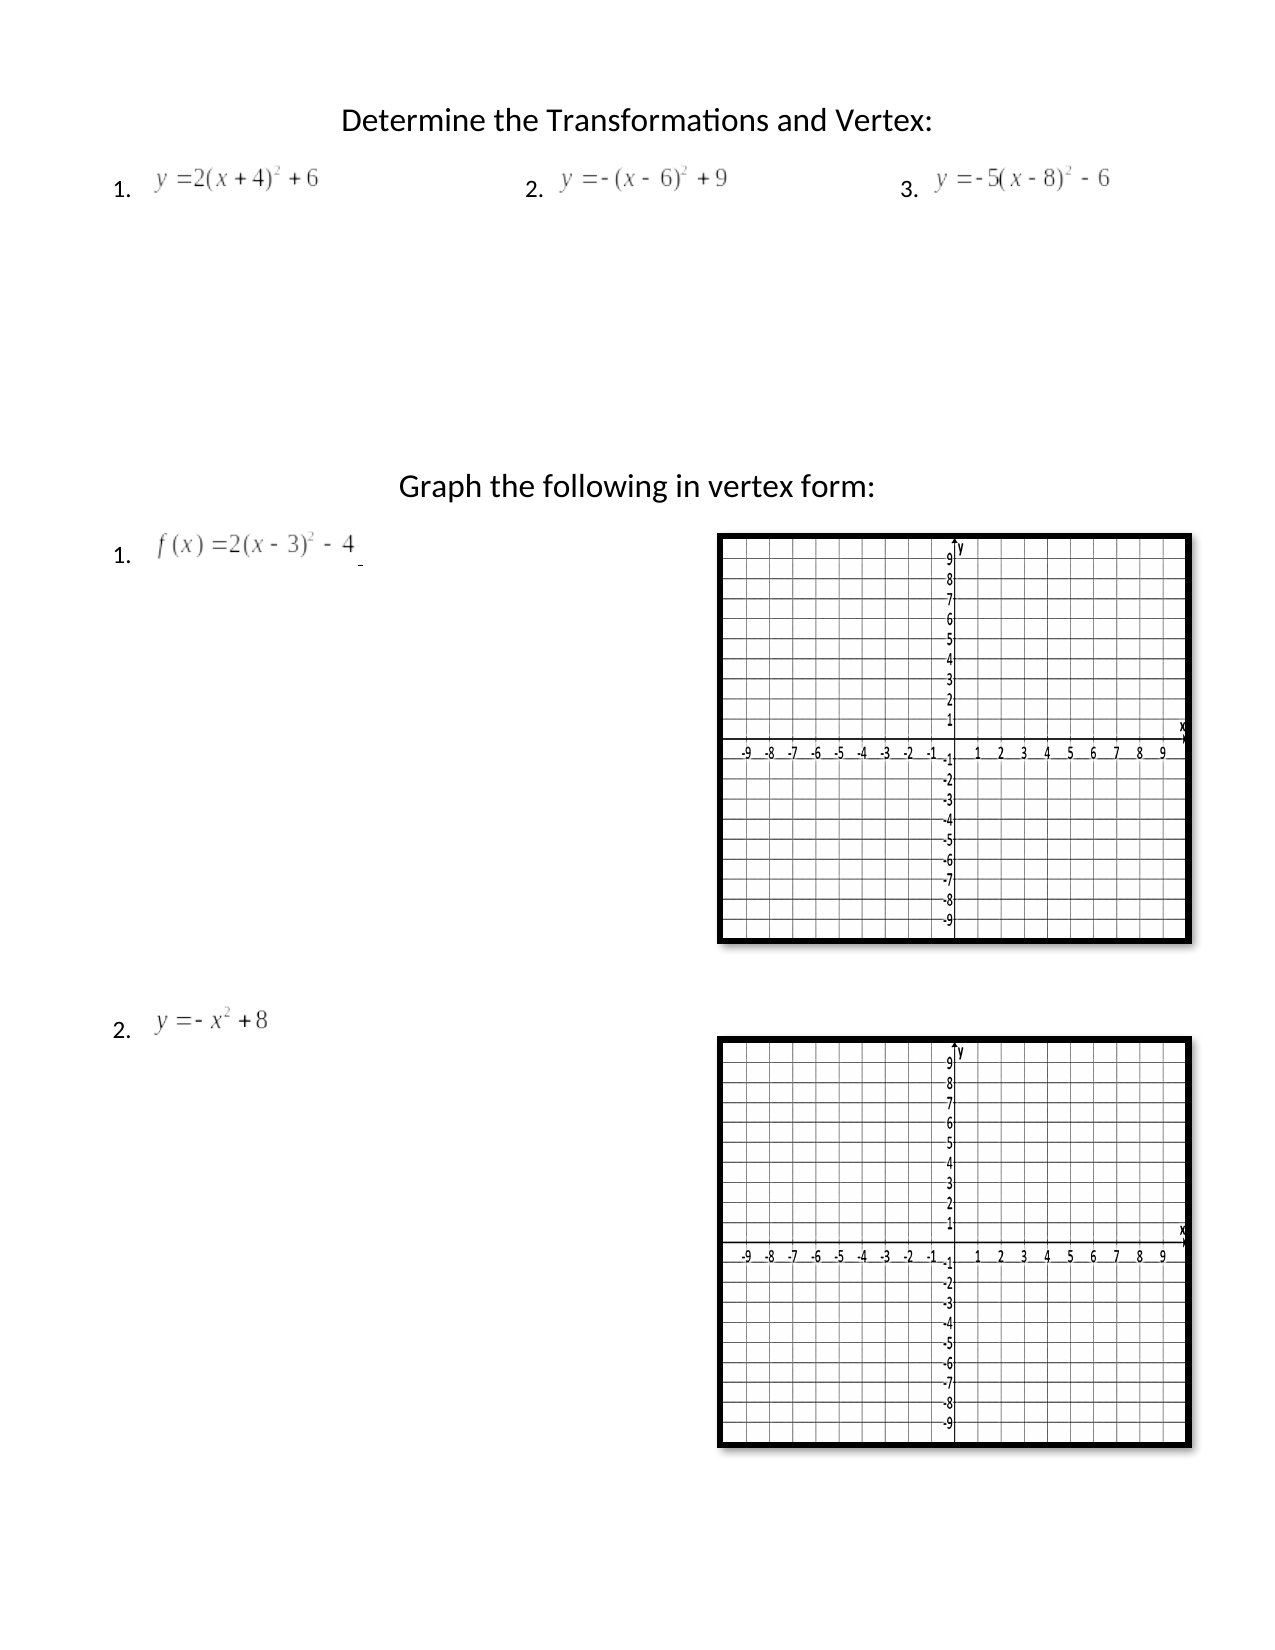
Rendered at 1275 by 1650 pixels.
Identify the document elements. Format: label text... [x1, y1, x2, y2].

text Graph the following in vertex form: [75, 465, 1200, 506]
picture [723, 1043, 1185, 1442]
picture [723, 539, 1185, 938]
text Determine the Transformations and Vertex: [75, 99, 1200, 140]
list 2. 3. [112, 160, 1200, 203]
